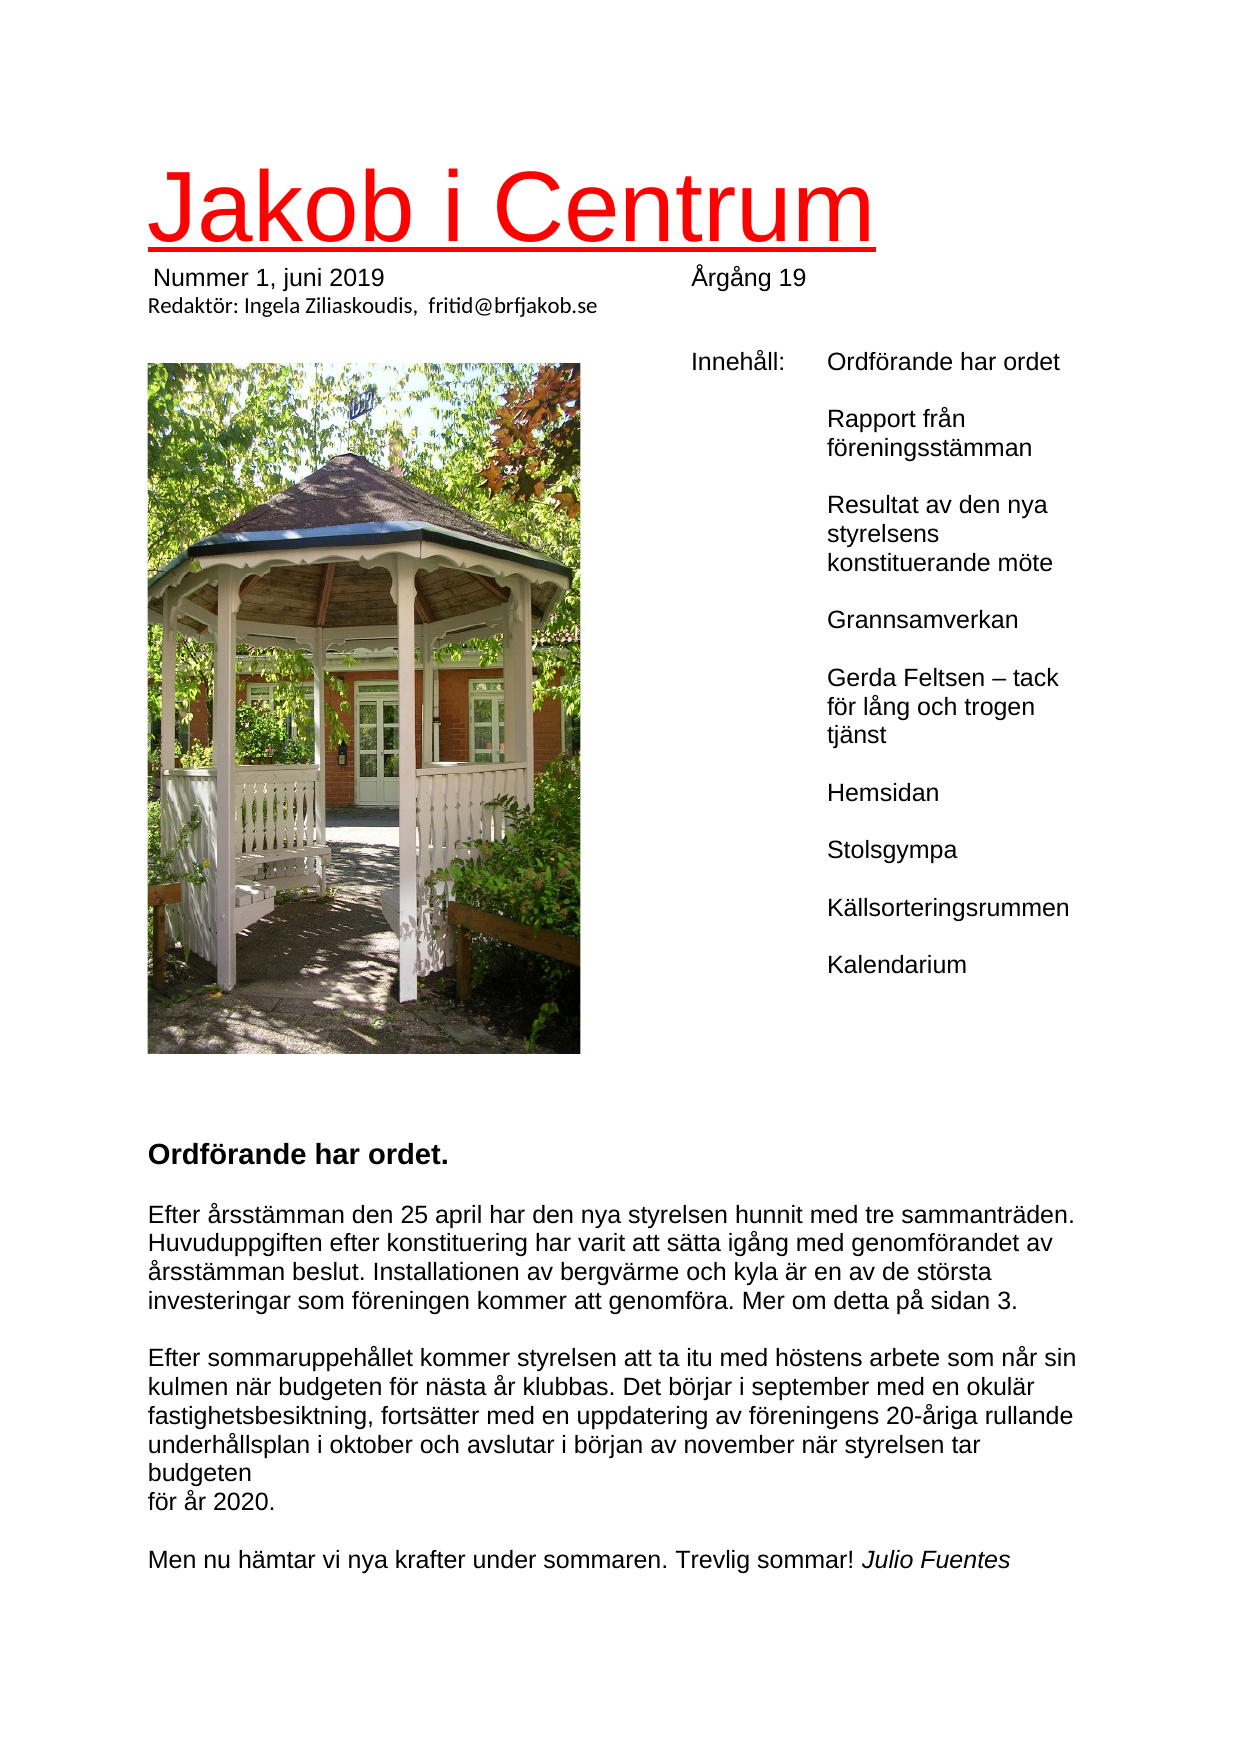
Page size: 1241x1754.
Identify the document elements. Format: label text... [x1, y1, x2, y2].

text Hemsidan [827, 778, 1093, 807]
text för år 2020. [148, 1487, 1093, 1516]
text Resultat av den nya styrelsens konstituerande möte [827, 490, 1093, 577]
text Rapport från föreningsstämman [827, 404, 1093, 462]
text investeringar som föreningen kommer att genomföra. Mer om detta på sidan 3. [148, 1286, 1093, 1314]
picture [147, 363, 581, 1054]
text Grannsamverkan [827, 605, 1093, 634]
text Redaktör: Ingela Ziliaskoudis, fritid@brfjakob.se [148, 291, 1093, 319]
text fastighetsbesiktning, fortsätter med en uppdatering av föreningens 20-åriga rullande [148, 1401, 1093, 1429]
text Gerda Feltsen – tack för lång och trogen tjänst [827, 663, 1093, 749]
text Jakob i Centrum [148, 148, 1093, 263]
text Innehåll: Ordförande har ordet [691, 347, 1093, 376]
text underhållsplan i oktober och avslutar i början av november när styrelsen tar budgeten [148, 1429, 1093, 1487]
text Stolsgympa [827, 835, 1093, 864]
text Ordförande har ordet. [148, 1137, 1093, 1171]
text Kalendarium [827, 950, 1093, 979]
text Källsorteringsrummen [827, 893, 1093, 922]
text Men nu hämtar vi nya krafter under sommaren. Trevlig sommar! Julio Fuentes [148, 1544, 1093, 1573]
text Efter årsstämman den 25 april har den nya styrelsen hunnit med tre sammanträden. [148, 1199, 1093, 1228]
text Nummer 1, juni 2019 Årgång 19 [148, 263, 1093, 291]
text årsstämman beslut. Installationen av bergvärme och kyla är en av de största [148, 1257, 1093, 1286]
text Efter sommaruppehållet kommer styrelsen att ta itu med höstens arbete som når sin kulmen när budgeten för nästa år klubbas. Det börjar i september med en okulär [148, 1343, 1093, 1401]
text Huvuduppgiften efter konstituering har varit att sätta igång med genomförandet av [148, 1228, 1093, 1257]
